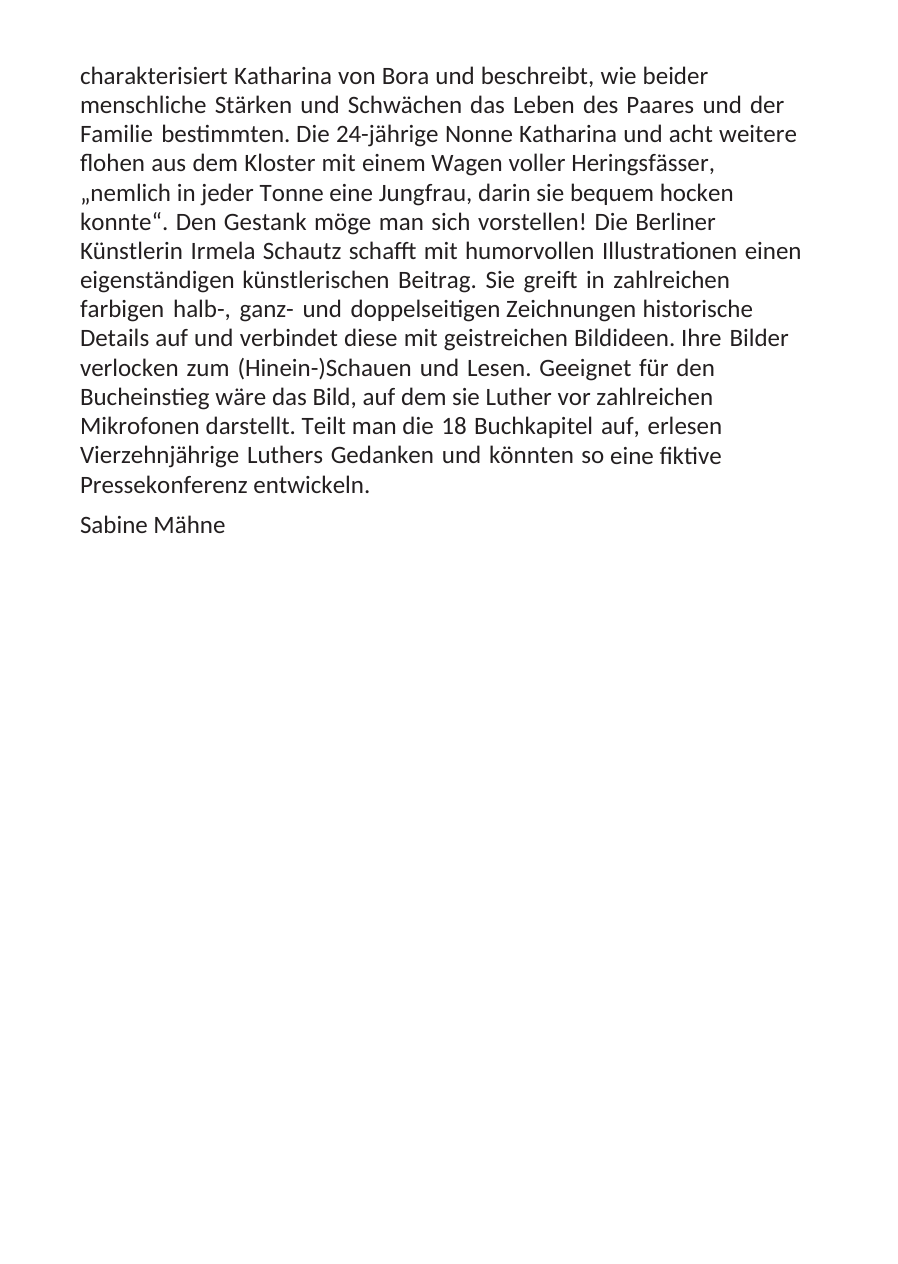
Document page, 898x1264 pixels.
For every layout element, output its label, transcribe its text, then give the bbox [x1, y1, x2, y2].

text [80, 61, 806, 498]
text Sabine Mähne [80, 513, 806, 538]
